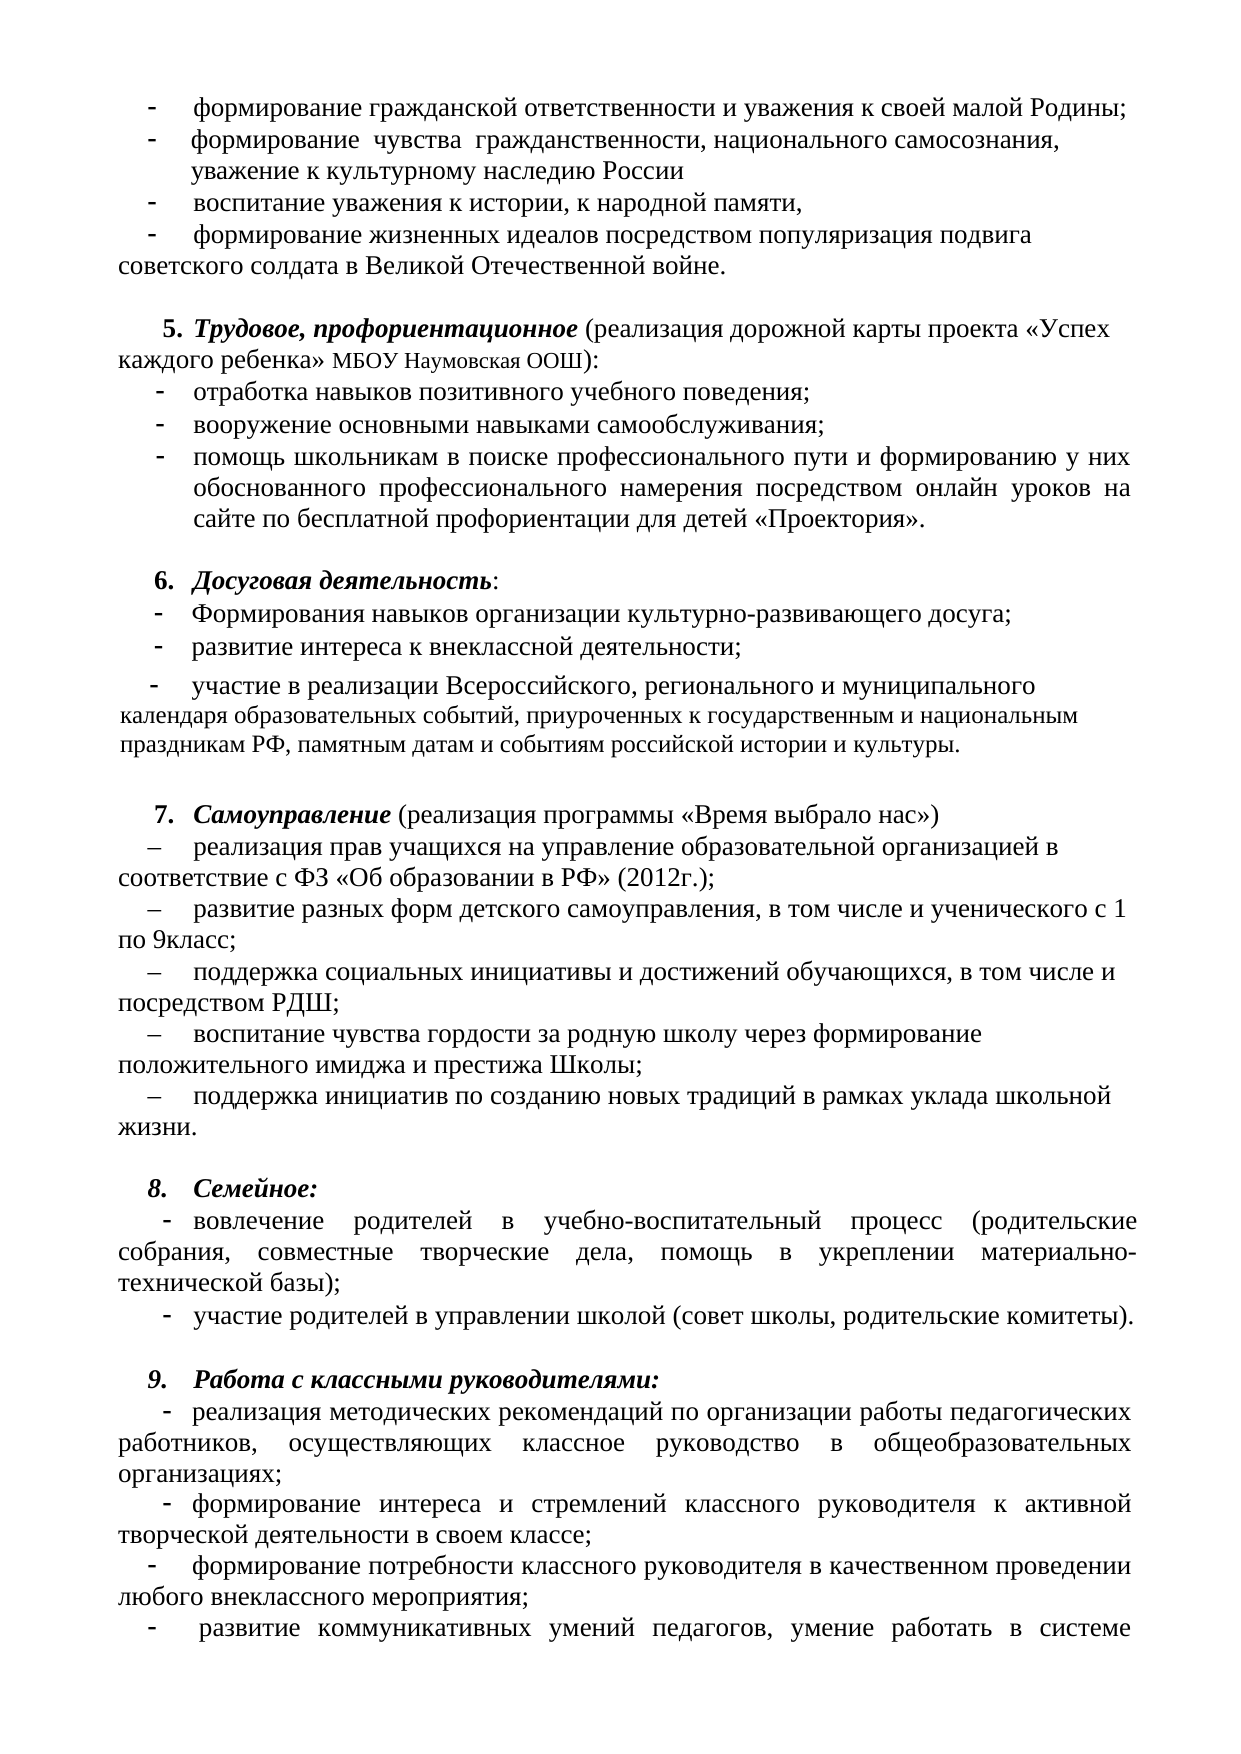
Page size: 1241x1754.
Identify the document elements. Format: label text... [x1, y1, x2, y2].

list воспитание чувства гордости за родную школу через формирование положительного имиджа и престижа Школы; [118, 1017, 1138, 1079]
list Трудовое, профориентационное (реализация дорожной карты проекта «Успех каждого ребенка» МБОУ Наумовская ООШ): [118, 312, 1137, 374]
list Самоуправление (реализация программы «Время выбрало нас») [154, 799, 1161, 830]
list формирование потребности классного руководителя в качественном проведении любого внеклассного мероприятия; [118, 1550, 1132, 1611]
list участие в реализации Всероссийского, регионального и муниципального календаря образовательных событий, приуроченных к государственным и национальным праздникам РФ, памятным датам и событиям российской истории и культуры. [120, 669, 1132, 758]
list развитие разных форм детского самоуправления, в том числе и ученического с 1 по 9класс; [118, 892, 1137, 955]
list поддержка инициатив по созданию новых традиций в рамках уклада школьной жизни. [118, 1079, 1137, 1142]
list воспитание уважения к истории, к народной памяти, [147, 185, 1161, 218]
list развитие интереса к внеклассной деятельности; [154, 629, 1161, 662]
list вовлечение родителей в учебно-воспитательный процесс (родительские собрания, совместные творческие дела, помощь в укреплении материально-технической базы); [118, 1204, 1138, 1298]
subtitle Семейное: [147, 1173, 1161, 1204]
list помощь школьникам в поиске профессионального пути и формированию у них обоснованного профессионального намерения посредством онлайн уроков на сайте по бесплатной профориентации для детей «Проектория». [156, 440, 1132, 534]
subtitle Работа с классными руководителями: [147, 1364, 1161, 1395]
list участие родителей в управлении школой (совет школы, родительские комитеты). [162, 1298, 1161, 1331]
list отработка навыков позитивного учебного поведения; [155, 374, 1161, 407]
list формирование чувства гражданственности, национального самосознания, уважение к культурному наследию России [118, 123, 1131, 185]
subtitle Досуговая деятельность: [154, 565, 1161, 596]
list вооружение основными навыками самообслуживания; [155, 407, 1161, 440]
list формирование интереса и стремлений классного руководителя к активной творческой деятельности в своем классе; [118, 1488, 1133, 1550]
list формирование гражданской ответственности и уважения к своей малой Родины; [147, 89, 1161, 123]
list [118, 1612, 1132, 1643]
list Формирования навыков организации культурно-развивающего досуга; [154, 596, 1161, 629]
list поддержка социальных инициативы и достижений обучающихся, в том числе и посредством РДШ; [118, 955, 1138, 1017]
list реализация методических рекомендаций по организации работы педагогических работников, осуществляющих классное руководство в общеобразовательных организациях; [118, 1395, 1133, 1488]
list формирование жизненных идеалов посредством популяризация подвига советского солдата в Великой Отечественной войне. [118, 218, 1131, 281]
list реализация прав учащихся на управление образовательной организацией в соответствие с ФЗ «Об образовании в РФ» (2012г.); [118, 830, 1138, 892]
